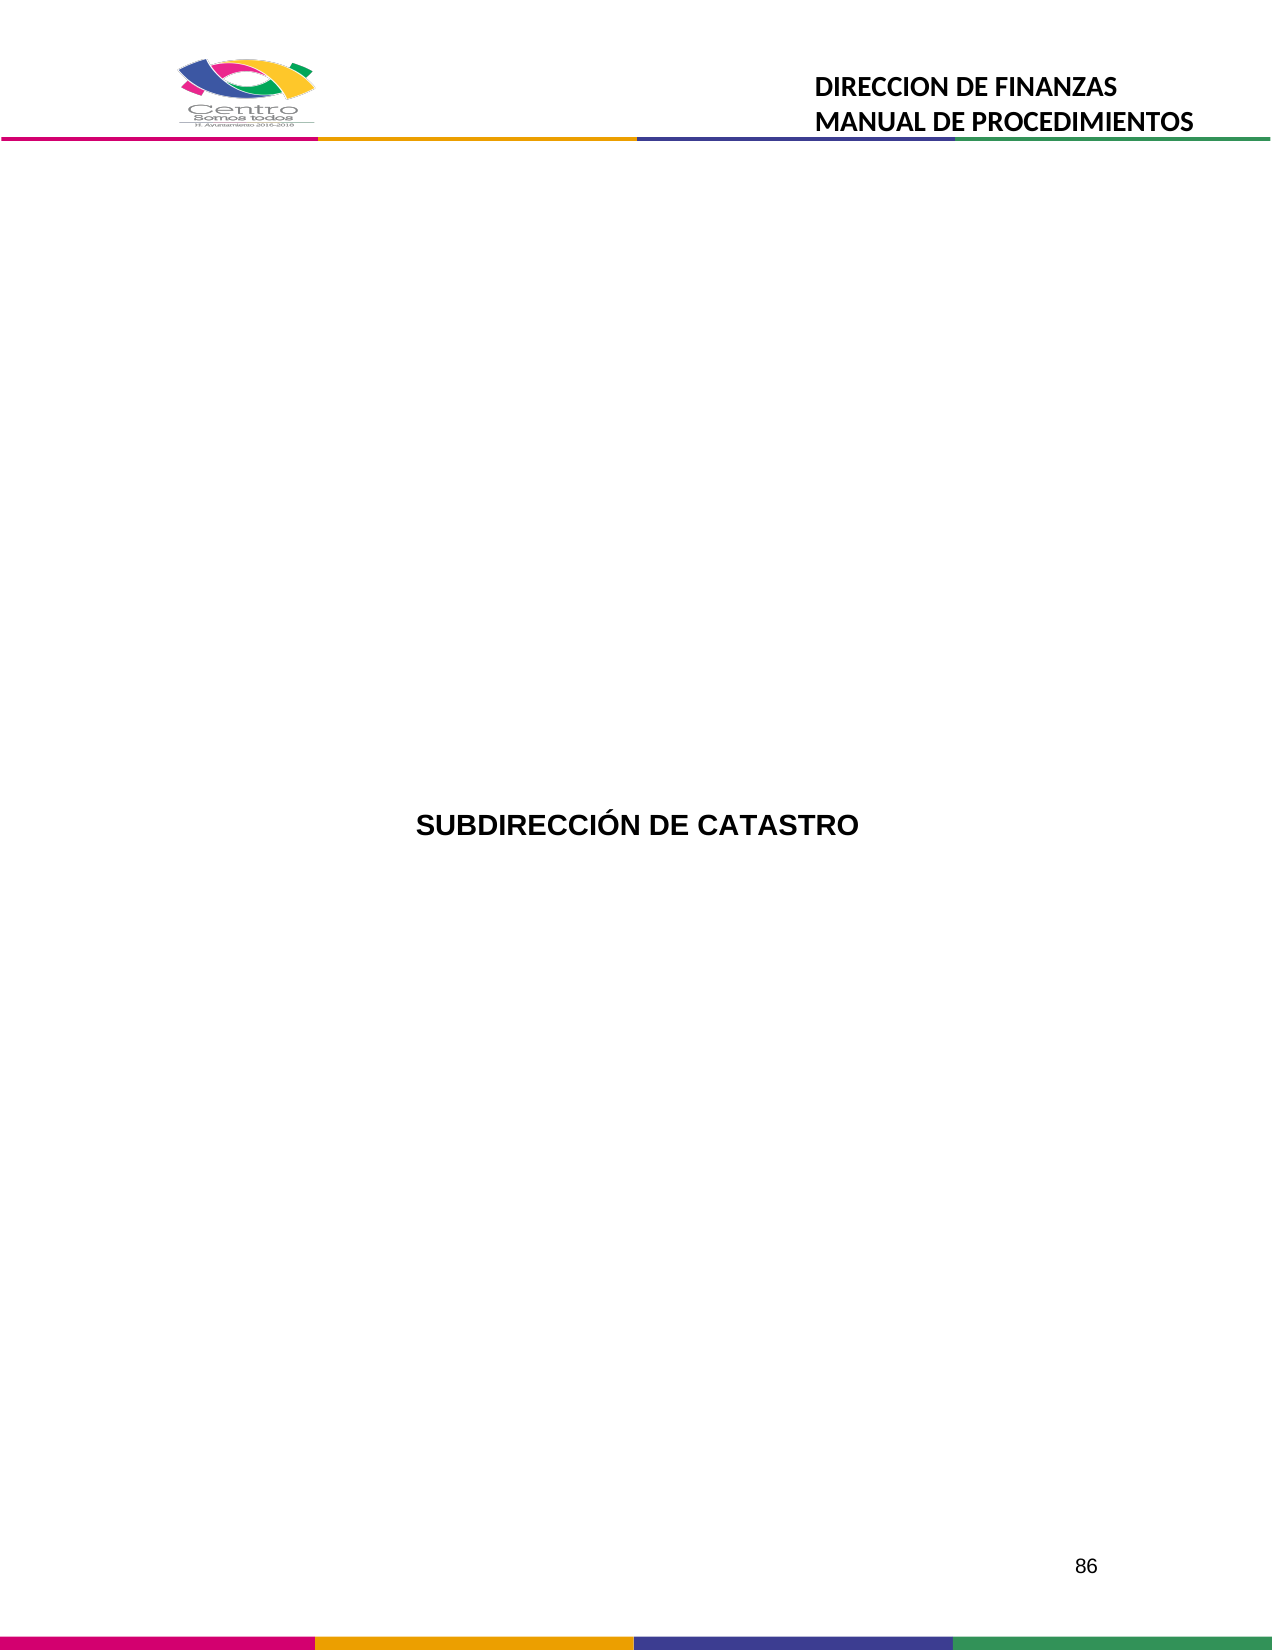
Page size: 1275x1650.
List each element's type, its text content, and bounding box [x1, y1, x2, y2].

picture [0, 137, 1271, 141]
text SUBDIRECCIÓN DE CATASTRO [177, 808, 1098, 842]
picture [177, 59, 316, 127]
